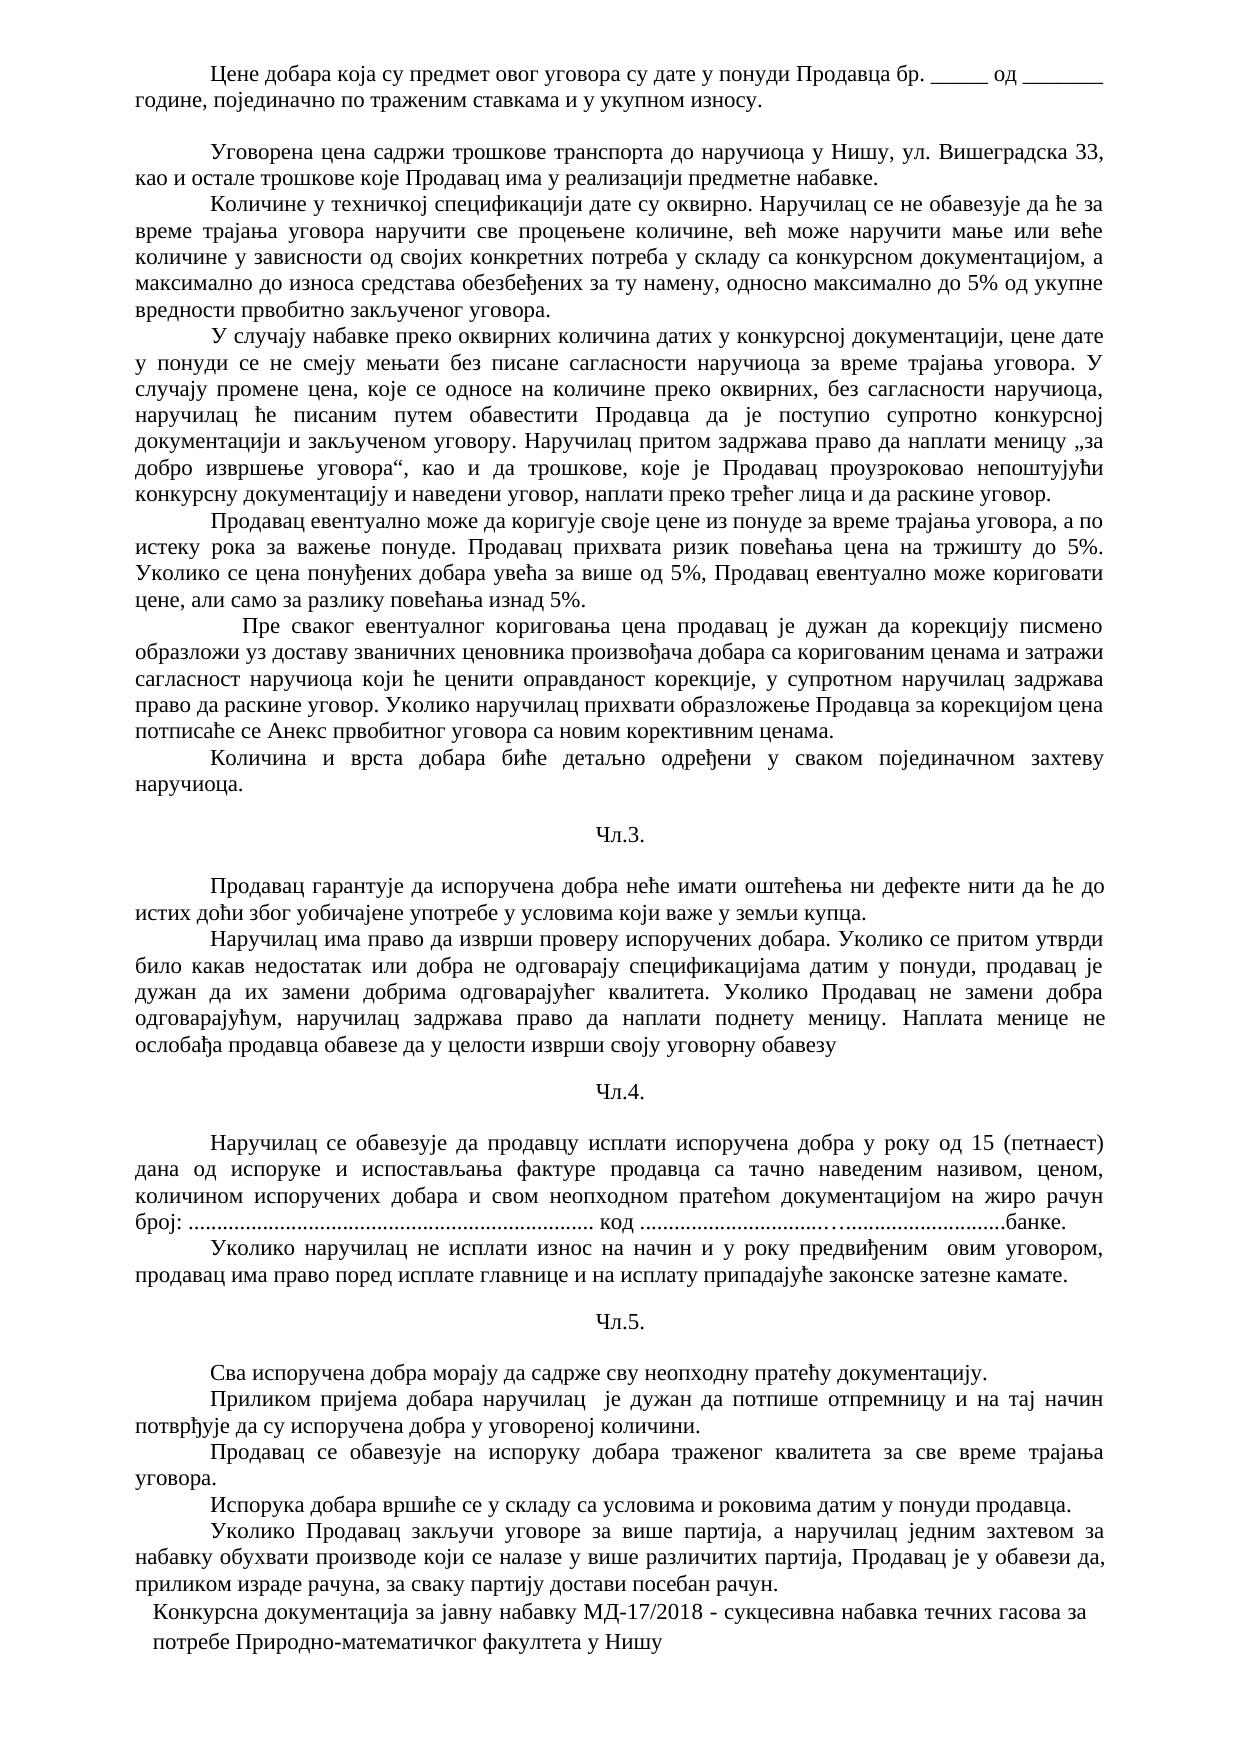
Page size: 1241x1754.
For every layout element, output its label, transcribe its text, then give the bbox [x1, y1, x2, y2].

text Количина и врста добара биће детаљно одређени у сваком појединачном захтеву наручиоца. [135, 744, 1105, 797]
text Пре сваког евентуалног кориговања цена продавац је дужан да корекцију писмено образложи уз доставу званичних ценовника произвођача добара са коригованим ценама и затражи сагласност наручиоца који ће ценити оправданост корекције, у супротном наручилац задржава право да раскине уговор. Уколико наручилац прихвати образложење Продавца за корекцијом цена потписаће се Анекс првобитног уговора са новим корективним ценама. [135, 612, 1105, 744]
text Уколико Продавац закључи уговоре за више партија, а наручилац једним захтевом за набавку обухвати производе који се налазе у више различитих партија, Продавац је у обавези да, приликом израде рачуна, за сваку партију достави посебан рачун. [135, 1517, 1106, 1596]
text Чл.4. [135, 1078, 1105, 1104]
text Сва испоручена добра морају да садрже сву неопходну пратећу документацију. [135, 1359, 1105, 1385]
text Наручилац се обавезује да продавцу исплати испоручена добра у року од 15 (петнаест) дана од испоруке и испостављања фактуре продавца са тачно наведеним називом, ценом, количином испоручених добара и свом неопходном пратећом документацијом на жиро рачун број: ....................................................................... код ................................…............................банке. [135, 1129, 1105, 1234]
text Продавац гарантује да испоручена добра неће имати оштећења ни дефекте нити да ће до истих доћи због уобичајене употребе у условима који важе у земљи купца. [135, 873, 1106, 925]
text Уговорена цена садржи трошкове трaнспорта до наручиоца у Нишу, ул. Вишеградска 33, као и остале трошкове које Продавац има у реализацији предметне набавке. [135, 138, 1105, 190]
text Чл.5. [135, 1308, 1105, 1334]
text Количине у техничкој спецификацији дате су оквирно. Наручилац се не обавезује да ће за време трајања уговора наручити све процењене количине, већ може наручити мање или веће количине у зависности од својих конкретних потреба у складу са конкурсном документацијом, а максимално до износа средстава обезбеђених за ту намену, односно максимално до 5% од укупне вредности првобитно закљученог уговора. [135, 190, 1105, 322]
text У случају набавке преко оквирних количина датих у конкурсној документацији, цене дате у понуди се не смеју мењати без писане сагласности наручиоца за време трајања уговора. У случају промене цена, које се односе на количине преко оквирних, без сагласности наручиоца, наручилац ће писаним путем обавестити Продавца да је поступио супротно конкурсној документацији и закљученом уговору. Наручилац притом задржава право да наплати меницу „за добро извршење уговора“, као и да трошкове, које је Продавац проузроковао непоштујући конкурсну документацију и наведени уговор, наплати преко трећег лица и да раскине уговор. [135, 322, 1105, 507]
text Чл.3. [135, 822, 1105, 848]
text Цене добара која су предмет овог уговора су дате у понуди Продавца бр. _____ од _______ године, појединачно по траженим ставкама и у укупном износу. [135, 60, 1105, 113]
text Продавац се обавезује на испоруку добара траженог квалитета за све време трајања уговора. [135, 1438, 1105, 1491]
text Наручилац има право да изврши проверу испоручених добара. Уколико се притом утврди било какав недостатак или добра не одговарају спецификацијама датим у понуди, продавац је дужан да их замени добрима одговарајућег квалитета. Уколико Продавац не замени добра одговарајућум, наручилац задржава право да наплати поднету меницу. Наплата менице не ослобађа продавца обавезе да у целости изврши своју уговорну обавезу [135, 925, 1105, 1057]
text Уколико наручилац не исплати износ на начин и у року предвиђеним овим уговором, продавац има право поред исплате главнице и на исплату припадајуће законске затезне камате. [135, 1234, 1105, 1287]
text Продавац евентуално може да коригује своје цене из понуде за време трајања уговора, а по истеку рока за важење понуде. Продавац прихвата ризик повећања цена на тржишту до 5%. Уколико се цена понуђених добара увећа за више од 5%, Продавац евентуално може кориговати цене, али само за разлику повећања изнад 5%. [135, 507, 1105, 612]
text Испорука добара вршиће се у складу са условима и роковима датим у понуди продавца. [135, 1491, 1106, 1517]
text Приликом пријема добара наручилац је дужан да потпише отпремницу и на тај начин потврђује да су испоручена добра у уговореној количини. [135, 1385, 1105, 1438]
